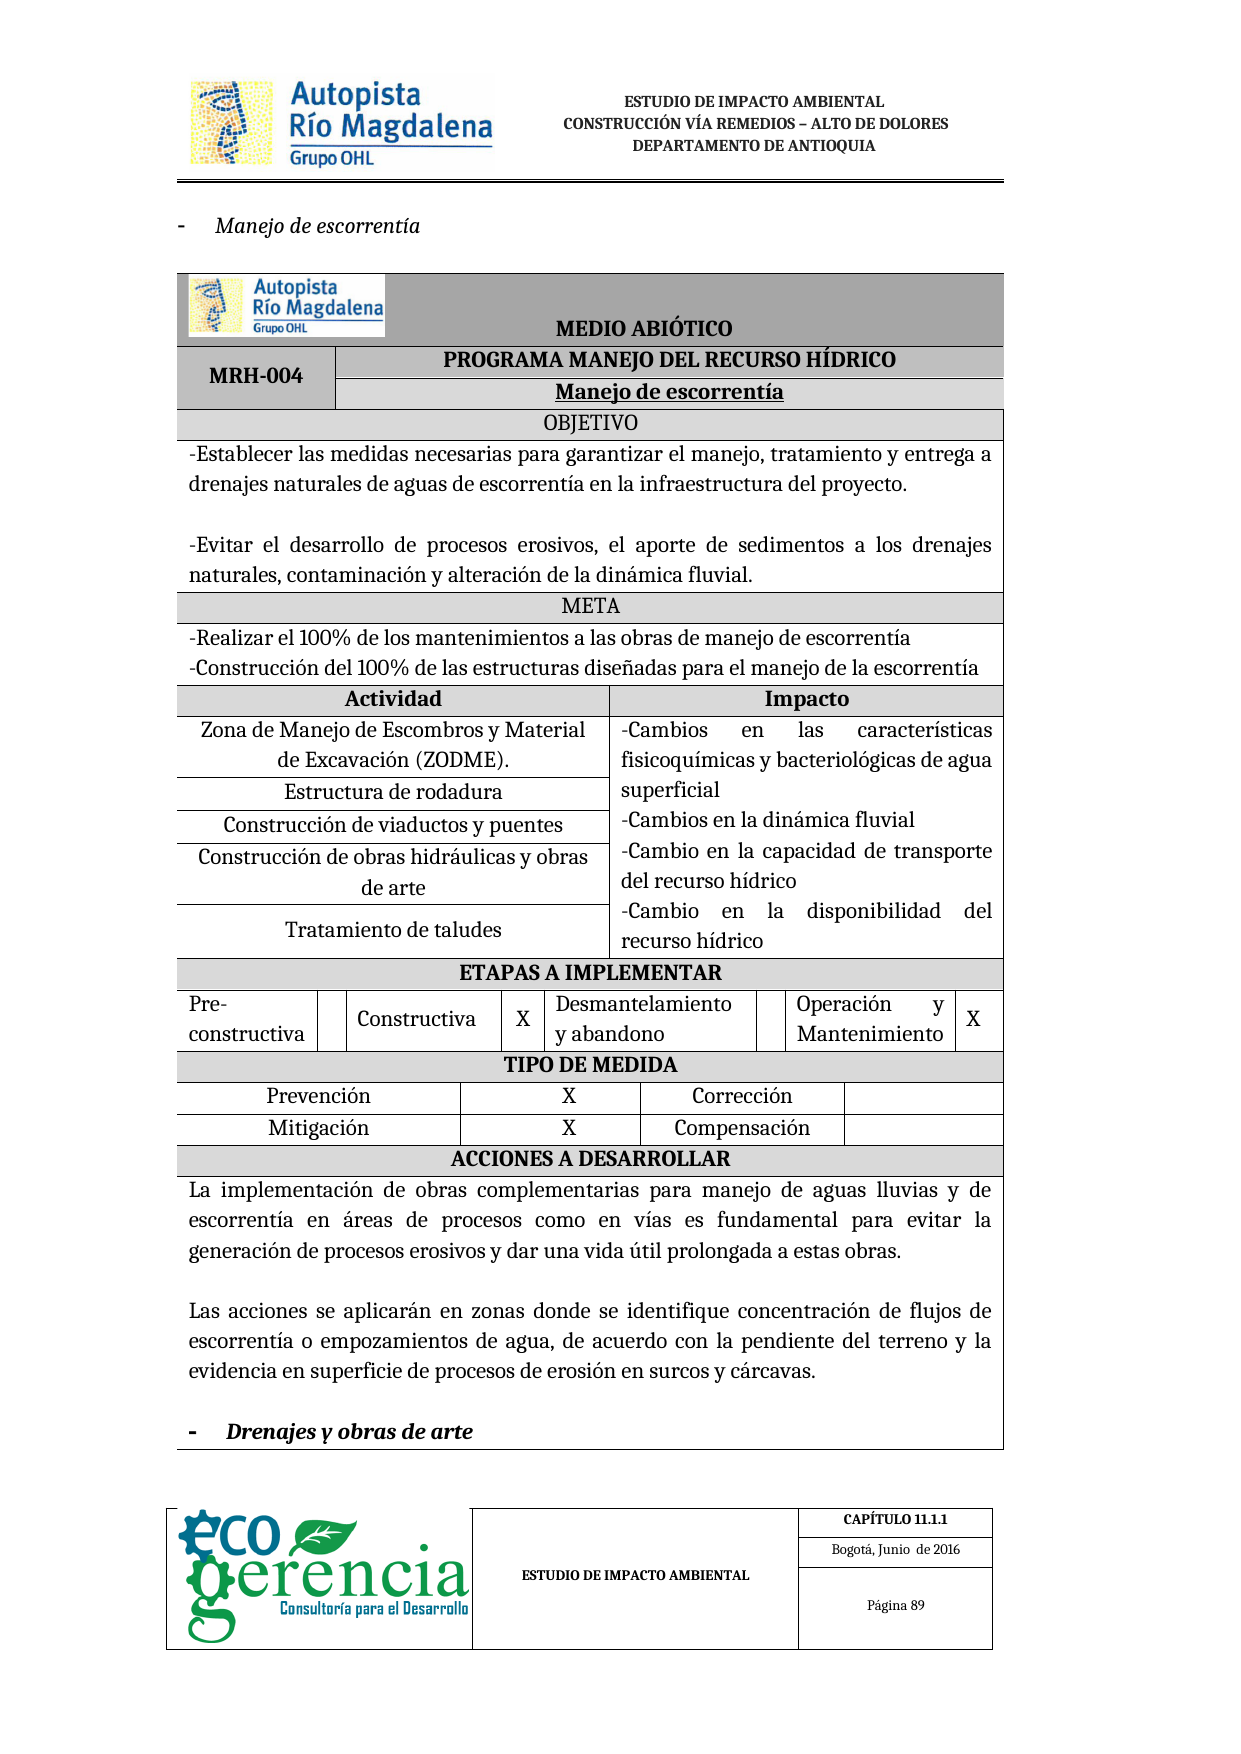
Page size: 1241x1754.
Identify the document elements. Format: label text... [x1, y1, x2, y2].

table_cell PROGRAMA MANEJO DEL RECURSO HÍDRICO [336, 346, 1004, 377]
table_cell Tratamiento de taludes [177, 905, 609, 958]
table_cell Impacto [610, 686, 1003, 716]
table_cell Zona de Manejo de Escombros y Material de Excavación (ZODME). [177, 717, 609, 777]
table_cell X [502, 991, 544, 1051]
table_cell META [177, 593, 1003, 623]
table_cell Compensación [641, 1115, 844, 1145]
table_cell [757, 991, 785, 1051]
picture [177, 1508, 470, 1644]
table_cell Manejo de escorrentía [336, 378, 1004, 409]
table_cell ACCIONES A DESARROLLAR [177, 1146, 1003, 1176]
table_cell [845, 1083, 1003, 1113]
table_cell MRH-004 [177, 347, 335, 409]
table_cell -Realizar el 100% de los mantenimientos a las obras de manejo de escorrentía -Construcción del 100% de las estructuras diseñadas para el manejo de la escorrentía [177, 624, 1003, 685]
table_cell Pre-constructiva [177, 991, 317, 1051]
table_cell OBJETIVO [177, 410, 1003, 440]
table_cell [845, 1115, 1003, 1145]
table_cell Construcción de obras hidráulicas y obras de arte [177, 844, 609, 904]
table_cell Construcción de viaductos y puentes [177, 811, 609, 843]
table_cell Prevención [177, 1083, 460, 1113]
table_cell Desmantelamiento y abandono [545, 991, 756, 1051]
table_header MEDIO ABIÓTICO [177, 274, 1004, 346]
table_cell Estructura de rodadura [177, 778, 609, 810]
table_cell TIPO DE MEDIDA [177, 1052, 1003, 1082]
picture [188, 274, 385, 337]
table_cell ETAPAS A IMPLEMENTAR [177, 959, 1003, 989]
table_cell Corrección [641, 1083, 844, 1113]
table_cell X [956, 991, 1003, 1051]
table_cell X [461, 1083, 640, 1113]
table_cell [318, 991, 346, 1051]
table_cell Mitigación [177, 1115, 460, 1145]
table_cell Constructiva [347, 991, 501, 1051]
picture [188, 73, 496, 172]
table_cell -Establecer las medidas necesarias para garantizar el manejo, tratamiento y entrega a drenajes naturales de aguas de escorrentía en la infraestructura del proyecto. -Evitar el desarrollo de procesos erosivos, el aporte de sedimentos a los drenajes naturales, contaminación y alteración de la dinámica fluvial. [177, 441, 1003, 592]
table_cell Actividad [177, 686, 609, 716]
table_cell Operación y Mantenimiento [786, 991, 955, 1051]
table_cell X [461, 1115, 640, 1145]
table_cell -Cambios en las características fisicoquímicas y bacteriológicas de agua superficial -Cambios en la dinámica fluvial -Cambio en la capacidad de transporte del recurso hídrico -Cambio en la disponibilidad del recurso hídrico [610, 717, 1003, 958]
subtitle Manejo de escorrentía [177, 213, 1004, 239]
